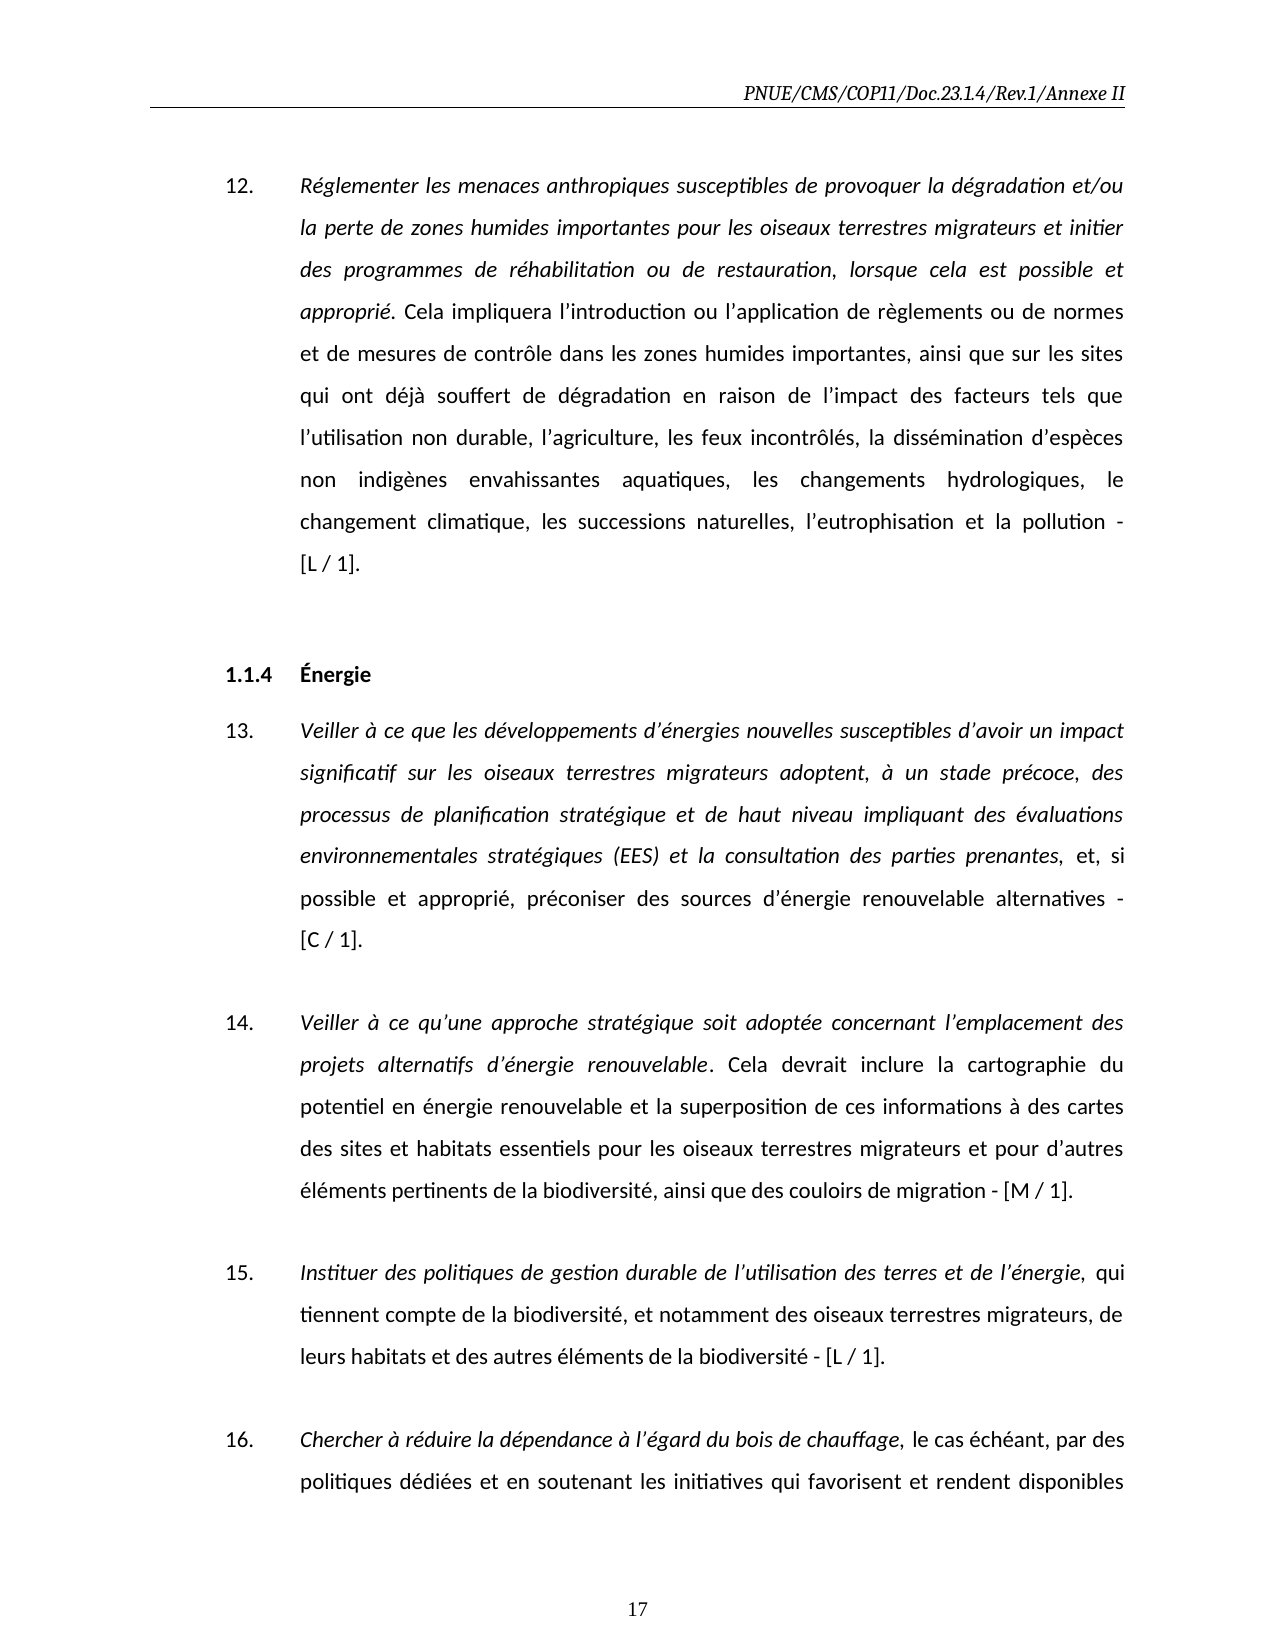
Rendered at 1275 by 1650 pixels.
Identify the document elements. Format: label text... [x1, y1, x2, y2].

text 1.1.4 Énergie [150, 660, 1125, 688]
list Instituer des politiques de gestion durable de l’utilisation des terres et de l’énergie, qui tiennent compte de la biodiversité, et notamment des oiseaux terrestres migrateurs, de leurs habitats et des autres éléments de la biodiversité - [L / 1]. [225, 1258, 1125, 1371]
list Veiller à ce que les développements d’énergies nouvelles susceptibles d’avoir un impact significatif sur les oiseaux terrestres migrateurs adoptent, à un stade précoce, des processus de planification stratégique et de haut niveau impliquant des évaluations environnementales stratégiques (EES) et la consultation des parties prenantes, et, si possible et approprié, préconiser des sources d’énergie renouvelable alternatives - [C / 1]. [225, 716, 1125, 954]
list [225, 1425, 1125, 1495]
list Réglementer les menaces anthropiques susceptibles de provoquer la dégradation et/ou la perte de zones humides importantes pour les oiseaux terrestres migrateurs et initier des programmes de réhabilitation ou de restauration, lorsque cela est possible et approprié. Cela impliquera l’introduction ou l’application de règlements ou de normes et de mesures de contrôle dans les zones humides importantes, ainsi que sur les sites qui ont déjà souffert de dégradation en raison de l’impact des facteurs tels que l’utilisation non durable, l’agriculture, les feux incontrôlés, la dissémination d’espèces non indigènes envahissantes aquatiques, les changements hydrologiques, le changement climatique, les successions naturelles, l’eutrophisation et la pollution - [L / 1]. [225, 171, 1125, 577]
list Veiller à ce qu’une approche stratégique soit adoptée concernant l’emplacement des projets alternatifs d’énergie renouvelable. Cela devrait inclure la cartographie du potentiel en énergie renouvelable et la superposition de ces informations à des cartes des sites et habitats essentiels pour les oiseaux terrestres migrateurs et pour d’autres éléments pertinents de la biodiversité, ainsi que des couloirs de migration - [M / 1]. [225, 1008, 1125, 1204]
